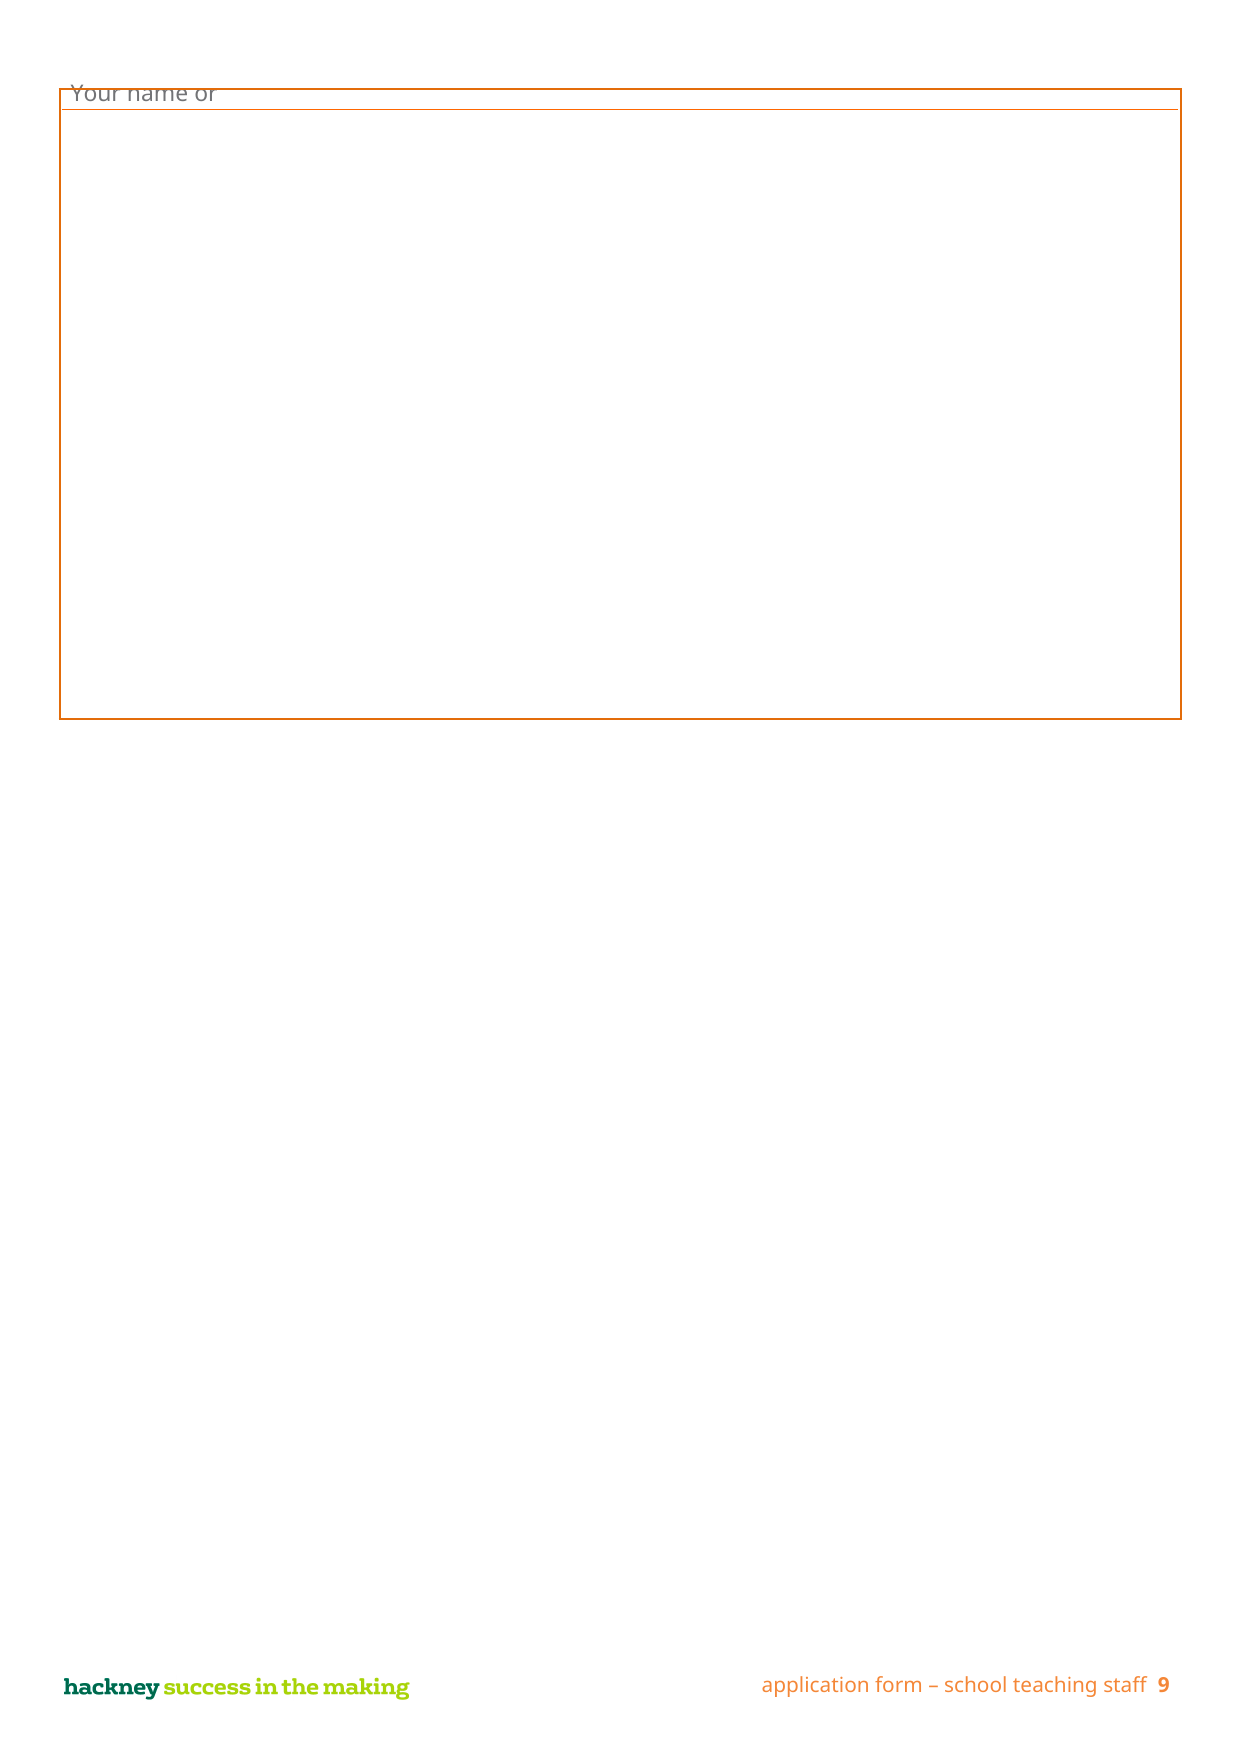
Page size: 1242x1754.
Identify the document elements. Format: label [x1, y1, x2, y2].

picture [60, 1675, 411, 1701]
table_header [61, 90, 1180, 718]
